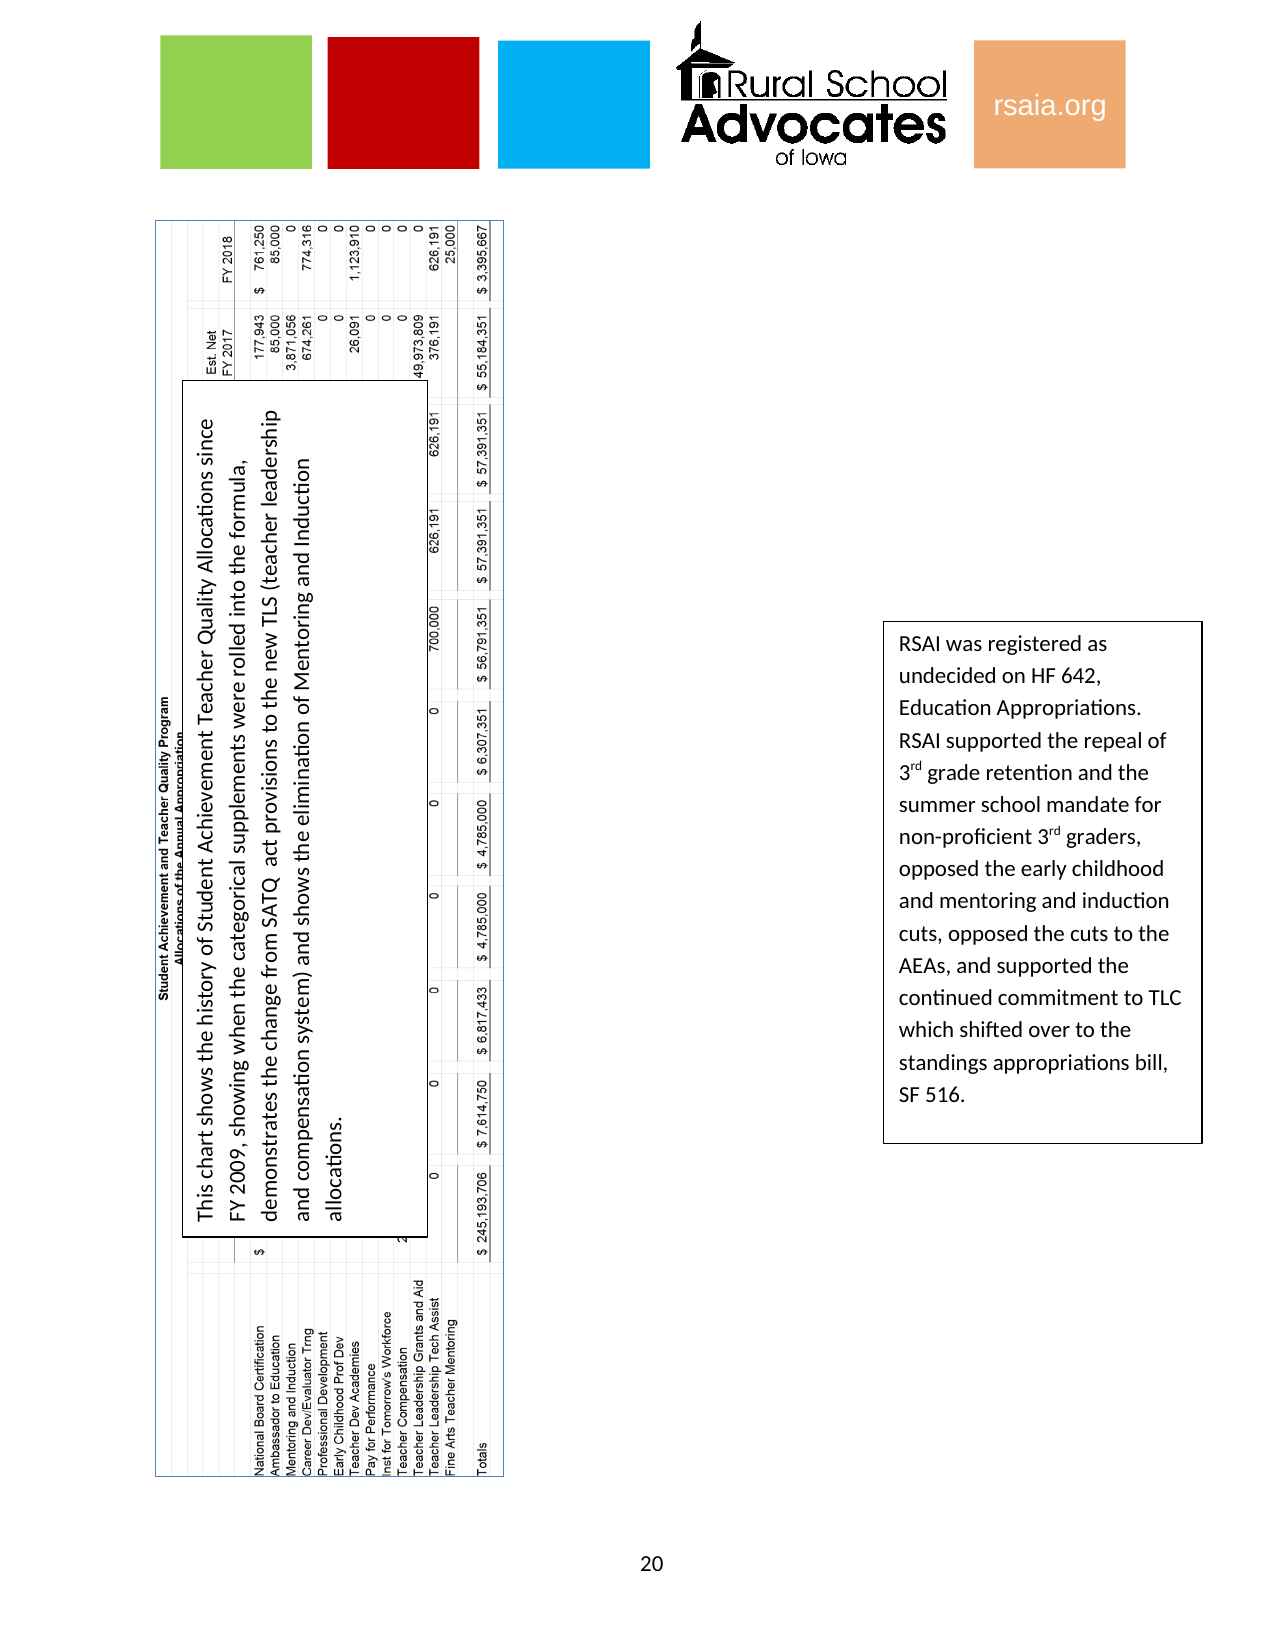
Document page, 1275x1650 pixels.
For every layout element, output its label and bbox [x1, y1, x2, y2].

picture [156, 222, 503, 1475]
picture [666, 7, 958, 181]
